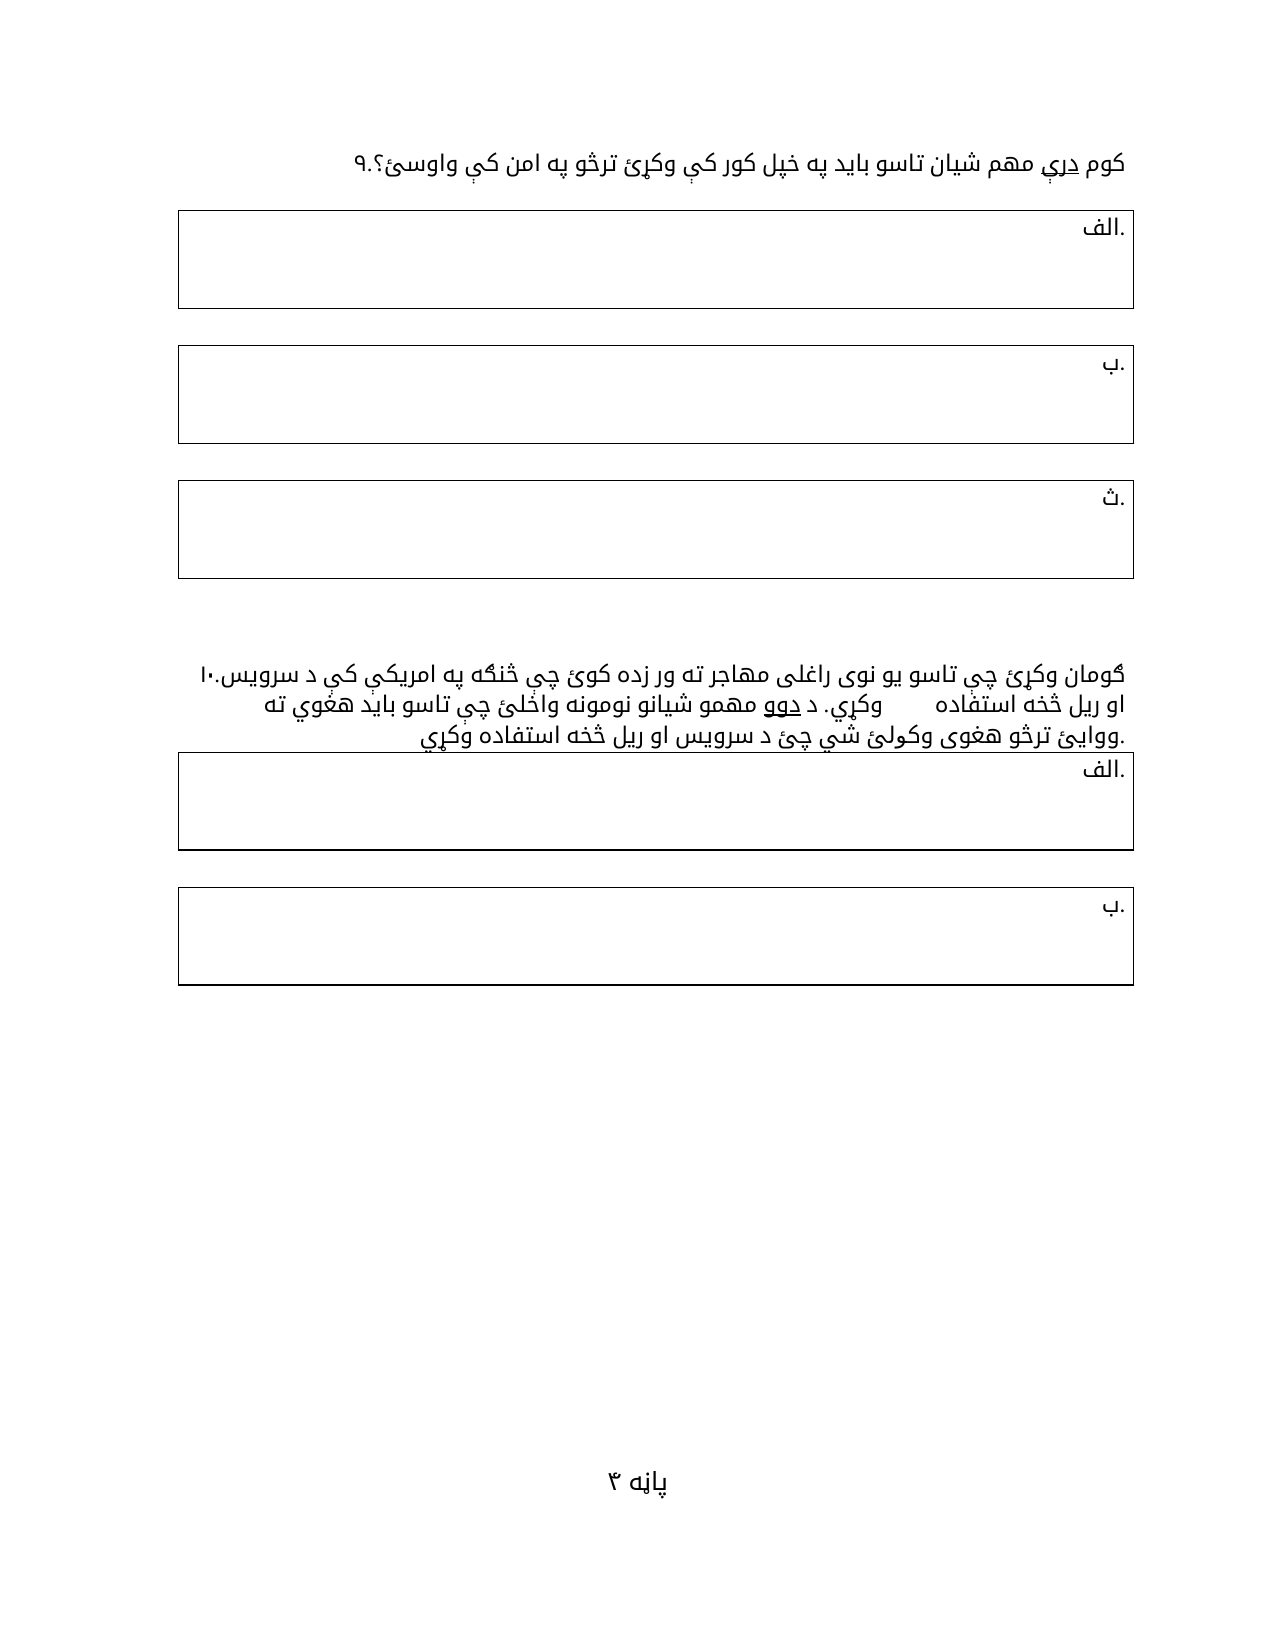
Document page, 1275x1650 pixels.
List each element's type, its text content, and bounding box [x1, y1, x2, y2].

text الف. [179, 753, 1133, 783]
text ۱۰.ګومان وکړئ چې تاسو یو نوی راغلی مهاجر ته ور زده کوئ چې څنګه په امریکې کې د سرویس او ریل څخه استفاده وکړي. د دوو مهمو شیانو نومونه واخلئ چې تاسو باید هغوي ته ووایئ ترڅو هغوی وکولئ شي چئ د سرویس او ریل څخه استفاده وکړي. [197, 661, 1125, 748]
text ۹.کوم درې مهم شیان تاسو باید په خپل کور کې وکړئ ترڅو په امن کې واوسئ؟ [197, 150, 1125, 176]
text الف. [179, 211, 1133, 242]
text ب. [179, 888, 1133, 918]
text ۴ پاڼه [150, 1467, 1125, 1496]
text ب. [179, 346, 1133, 377]
text ث. [179, 481, 1133, 512]
